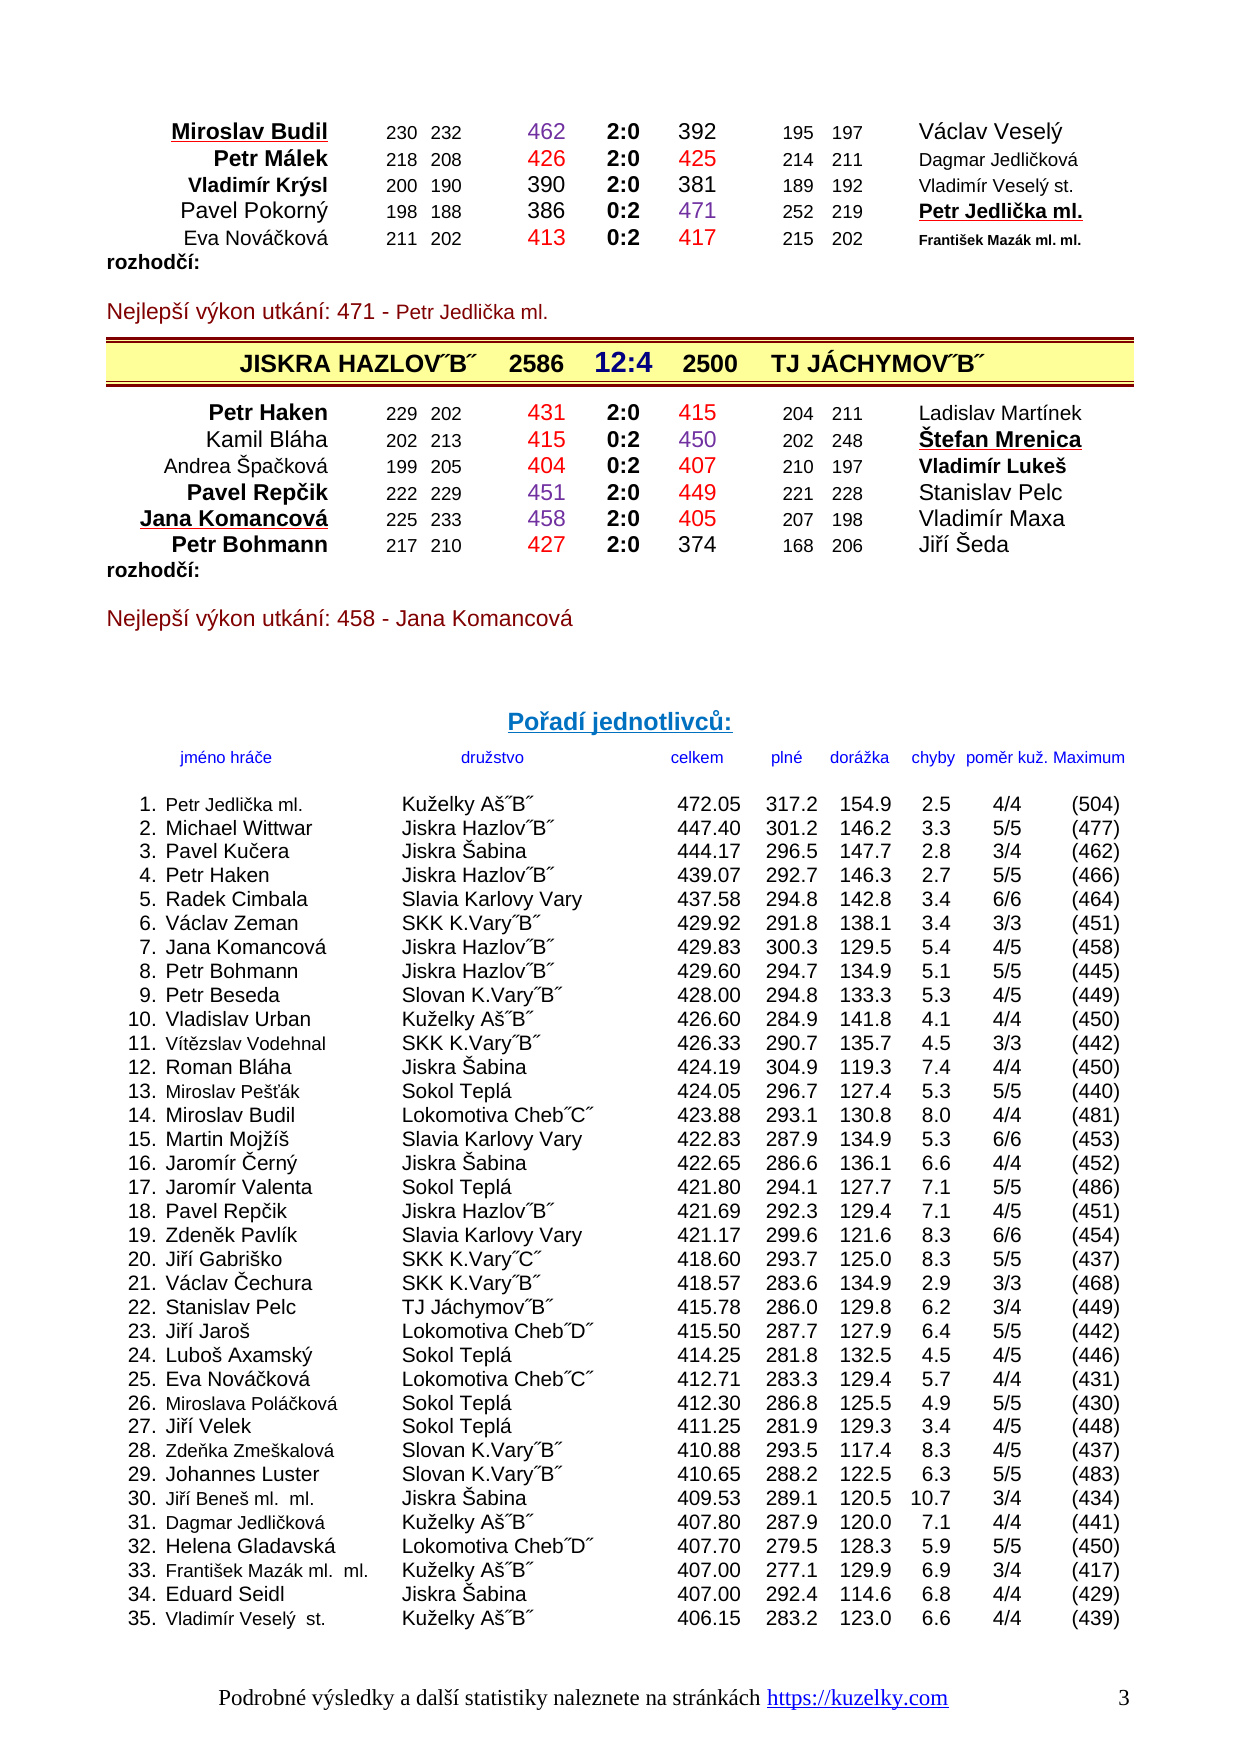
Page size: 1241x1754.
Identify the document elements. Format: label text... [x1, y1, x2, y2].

text 18. Pavel Repčik Jiskra Hazlov˝B˝ 421.69 292.3 129.4 7.1 4/5 (451) [106, 1199, 1134, 1223]
text Eva Nováčková 211 202 413 0:2 417 215 202 František Mazák ml. ml. [106, 223, 1134, 250]
text 5. Radek Cimbala Slavia Karlovy Vary 437.58 294.8 142.8 3.4 6/6 (464) [106, 887, 1134, 911]
text 2. Michael Wittwar Jiskra Hazlov˝B˝ 447.40 301.2 146.2 3.3 5/5 (477) [106, 815, 1134, 839]
text 29. Johannes Luster Slovan K.Vary˝B˝ 410.65 288.2 122.5 6.3 5/5 (483) [106, 1462, 1134, 1486]
text 14. Miroslav Budil Lokomotiva Cheb˝C˝ 423.88 293.1 130.8 8.0 4/4 (481) [106, 1103, 1134, 1127]
text 3. Pavel Kučera Jiskra Šabina 444.17 296.5 147.7 2.8 3/4 (462) [106, 839, 1134, 863]
text Pavel Repčik 222 229 451 2:0 449 221 228 Stanislav Pelc [106, 478, 1134, 505]
text Nejlepší výkon utkání: 458 - Jana Komancová [106, 605, 1134, 632]
text 23. Jiří Jaroš Lokomotiva Cheb˝D˝ 415.50 287.7 127.9 6.4 5/5 (442) [106, 1318, 1134, 1342]
text 9. Petr Beseda Slovan K.Vary˝B˝ 428.00 294.8 133.3 5.3 4/5 (449) [106, 983, 1134, 1007]
text 27. Jiří Velek Sokol Teplá 411.25 281.9 129.3 3.4 4/5 (448) [106, 1414, 1134, 1438]
text Vladimír Krýsl 200 190 390 2:0 381 189 192 Vladimír Veselý st. [106, 171, 1134, 197]
text 35. Vladimír Veselý st. Kuželky Aš˝B˝ 406.15 283.2 123.0 6.6 4/4 (439) [106, 1606, 1134, 1630]
text 16. Jaromír Černý Jiskra Šabina 422.65 286.6 136.1 6.6 4/4 (452) [106, 1151, 1134, 1175]
text 10. Vladislav Urban Kuželky Aš˝B˝ 426.60 284.9 141.8 4.1 4/4 (450) [106, 1007, 1134, 1031]
text 34. Eduard Seidl Jiskra Šabina 407.00 292.4 114.6 6.8 4/4 (429) [106, 1582, 1134, 1606]
text 12. Roman Bláha Jiskra Šabina 424.19 304.9 119.3 7.4 4/4 (450) [106, 1055, 1134, 1079]
text 4. Petr Haken Jiskra Hazlov˝B˝ 439.07 292.7 146.3 2.7 5/5 (466) [106, 863, 1134, 887]
text 31. Dagmar Jedličková Kuželky Aš˝B˝ 407.80 287.9 120.0 7.1 4/4 (441) [106, 1510, 1134, 1534]
text 7. Jana Komancová Jiskra Hazlov˝B˝ 429.83 300.3 129.5 5.4 4/5 (458) [106, 935, 1134, 959]
text 8. Petr Bohmann Jiskra Hazlov˝B˝ 429.60 294.7 134.9 5.1 5/5 (445) [106, 959, 1134, 983]
text Pořadí jednotlivců: [94, 707, 1145, 736]
text 25. Eva Nováčková Lokomotiva Cheb˝C˝ 412.71 283.3 129.4 5.7 4/4 (431) [106, 1366, 1134, 1390]
text 32. Helena Gladavská Lokomotiva Cheb˝D˝ 407.70 279.5 128.3 5.9 5/5 (450) [106, 1534, 1134, 1558]
text 15. Martin Mojžíš Slavia Karlovy Vary 422.83 287.9 134.9 5.3 6/6 (453) [106, 1127, 1134, 1151]
text jméno hráče družstvo celkem plné dorážka chyby poměr kuž. Maximum [106, 748, 1134, 767]
text Jana Komancová 225 233 458 2:0 405 207 198 Vladimír Maxa [106, 505, 1134, 531]
text 19. Zdeněk Pavlík Slavia Karlovy Vary 421.17 299.6 121.6 8.3 6/6 (454) [106, 1223, 1134, 1247]
text Pavel Pokorný 198 188 386 0:2 471 252 219 Petr Jedlička ml. [106, 197, 1134, 223]
text Miroslav Budil 230 232 462 2:0 392 195 197 Václav Veselý [106, 118, 1134, 144]
text 1. Petr Jedlička ml. Kuželky Aš˝B˝ 472.05 317.2 154.9 2.5 4/4 (504) [106, 791, 1134, 815]
text rozhodčí: [106, 250, 1134, 274]
text Petr Haken 229 202 431 2:0 415 204 211 Ladislav Martínek [106, 399, 1134, 426]
text Nejlepší výkon utkání: 471 - Petr Jedlička ml. [106, 298, 1134, 324]
text 11. Vítězslav Vodehnal SKK K.Vary˝B˝ 426.33 290.7 135.7 4.5 3/3 (442) [106, 1031, 1134, 1055]
text 13. Miroslav Pešťák Sokol Teplá 424.05 296.7 127.4 5.3 5/5 (440) [106, 1079, 1134, 1103]
text Petr Bohmann 217 210 427 2:0 374 168 206 Jiří Šeda [106, 531, 1134, 557]
text 6. Václav Zeman SKK K.Vary˝B˝ 429.92 291.8 138.1 3.4 3/3 (451) [106, 911, 1134, 935]
text Petr Málek 218 208 426 2:0 425 214 211 Dagmar Jedličková [106, 144, 1134, 171]
text 24. Luboš Axamský Sokol Teplá 414.25 281.8 132.5 4.5 4/5 (446) [106, 1342, 1134, 1366]
text 26. Miroslava Poláčková Sokol Teplá 412.30 286.8 125.5 4.9 5/5 (430) [106, 1390, 1134, 1414]
text rozhodčí: [106, 557, 1134, 581]
text Kamil Bláha 202 213 415 0:2 450 202 248 Štefan Mrenica [106, 426, 1134, 452]
text 33. František Mazák ml. ml. Kuželky Aš˝B˝ 407.00 277.1 129.9 6.9 3/4 (417) [106, 1558, 1134, 1582]
text Andrea Špačková 199 205 404 0:2 407 210 197 Vladimír Lukeš [106, 452, 1134, 478]
text 28. Zdeňka Zmeškalová Slovan K.Vary˝B˝ 410.88 293.5 117.4 8.3 4/5 (437) [106, 1438, 1134, 1462]
text 22. Stanislav Pelc TJ Jáchymov˝B˝ 415.78 286.0 129.8 6.2 3/4 (449) [106, 1294, 1134, 1318]
text 30. Jiří Beneš ml. ml. Jiskra Šabina 409.53 289.1 120.5 10.7 3/4 (434) [106, 1486, 1134, 1510]
text 20. Jiří Gabriško SKK K.Vary˝C˝ 418.60 293.7 125.0 8.3 5/5 (437) [106, 1247, 1134, 1271]
text 17. Jaromír Valenta Sokol Teplá 421.80 294.1 127.7 7.1 5/5 (486) [106, 1175, 1134, 1199]
text 21. Václav Čechura SKK K.Vary˝B˝ 418.57 283.6 134.9 2.9 3/3 (468) [106, 1271, 1134, 1294]
text Jiskra Hazlov˝B˝ 2586 12:4 2500 TJ Jáchymov˝B˝ [106, 343, 1134, 381]
